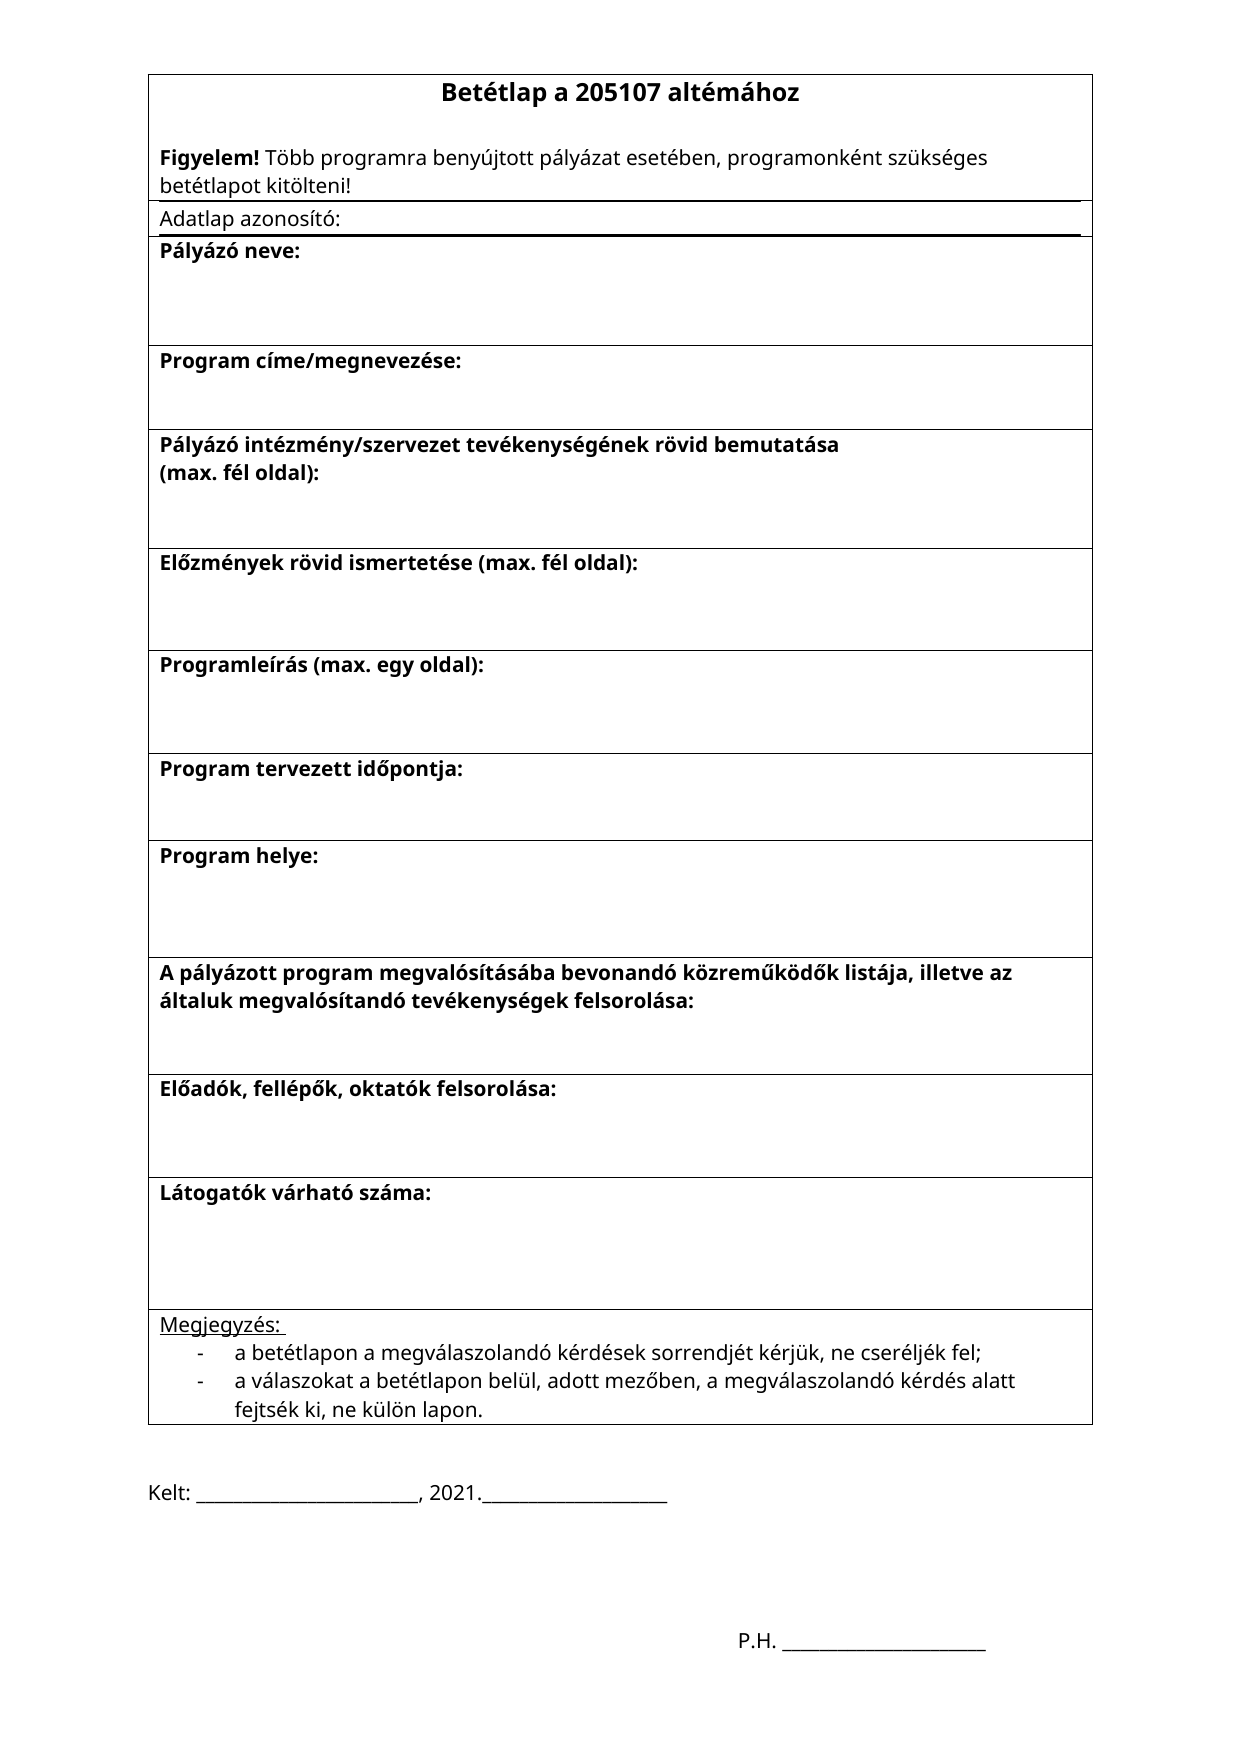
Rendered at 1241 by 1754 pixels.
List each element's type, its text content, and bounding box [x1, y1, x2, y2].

text P.H. ______________________ [738, 1594, 1093, 1655]
text Kelt: ________________________, 2021.____________________ [148, 1478, 1093, 1506]
table_cell Program helye: [149, 841, 1092, 957]
table_cell Pályázó intézmény/szervezet tevékenységének rövid bemutatása (max. fél oldal): [149, 430, 1092, 547]
table_cell Előadók, fellépők, oktatók felsorolása: [149, 1075, 1092, 1177]
table_cell Programleírás (max. egy oldal): [149, 651, 1092, 753]
table_cell Adatlap azonosító: [149, 201, 1092, 236]
table_cell Program tervezett időpontja: [149, 754, 1092, 840]
table_cell Előzmények rövid ismertetése (max. fél oldal): [149, 549, 1092, 649]
table_cell Pályázó neve: [149, 237, 1092, 345]
table_cell Program címe/megnevezése: [149, 346, 1092, 429]
table_header Betétlap a 205107 altémához Figyelem! Több programra benyújtott pályázat esetében, programonként szükséges betétlapot kitölteni! [149, 75, 1092, 200]
table_cell A pályázott program megvalósításába bevonandó közreműködők listája, illetve az általuk megvalósítandó tevékenységek felsorolása: [149, 958, 1092, 1073]
table_cell Látogatók várható száma: [149, 1178, 1092, 1309]
table_cell Megjegyzés: a betétlapon a megválaszolandó kérdések sorrendjét kérjük, ne cseréljék fel; a válaszokat a betétlapon belül, adott mezőben, a megválaszolandó kérdés alatt fejtsék ki, ne külön lapon. [149, 1310, 1092, 1423]
